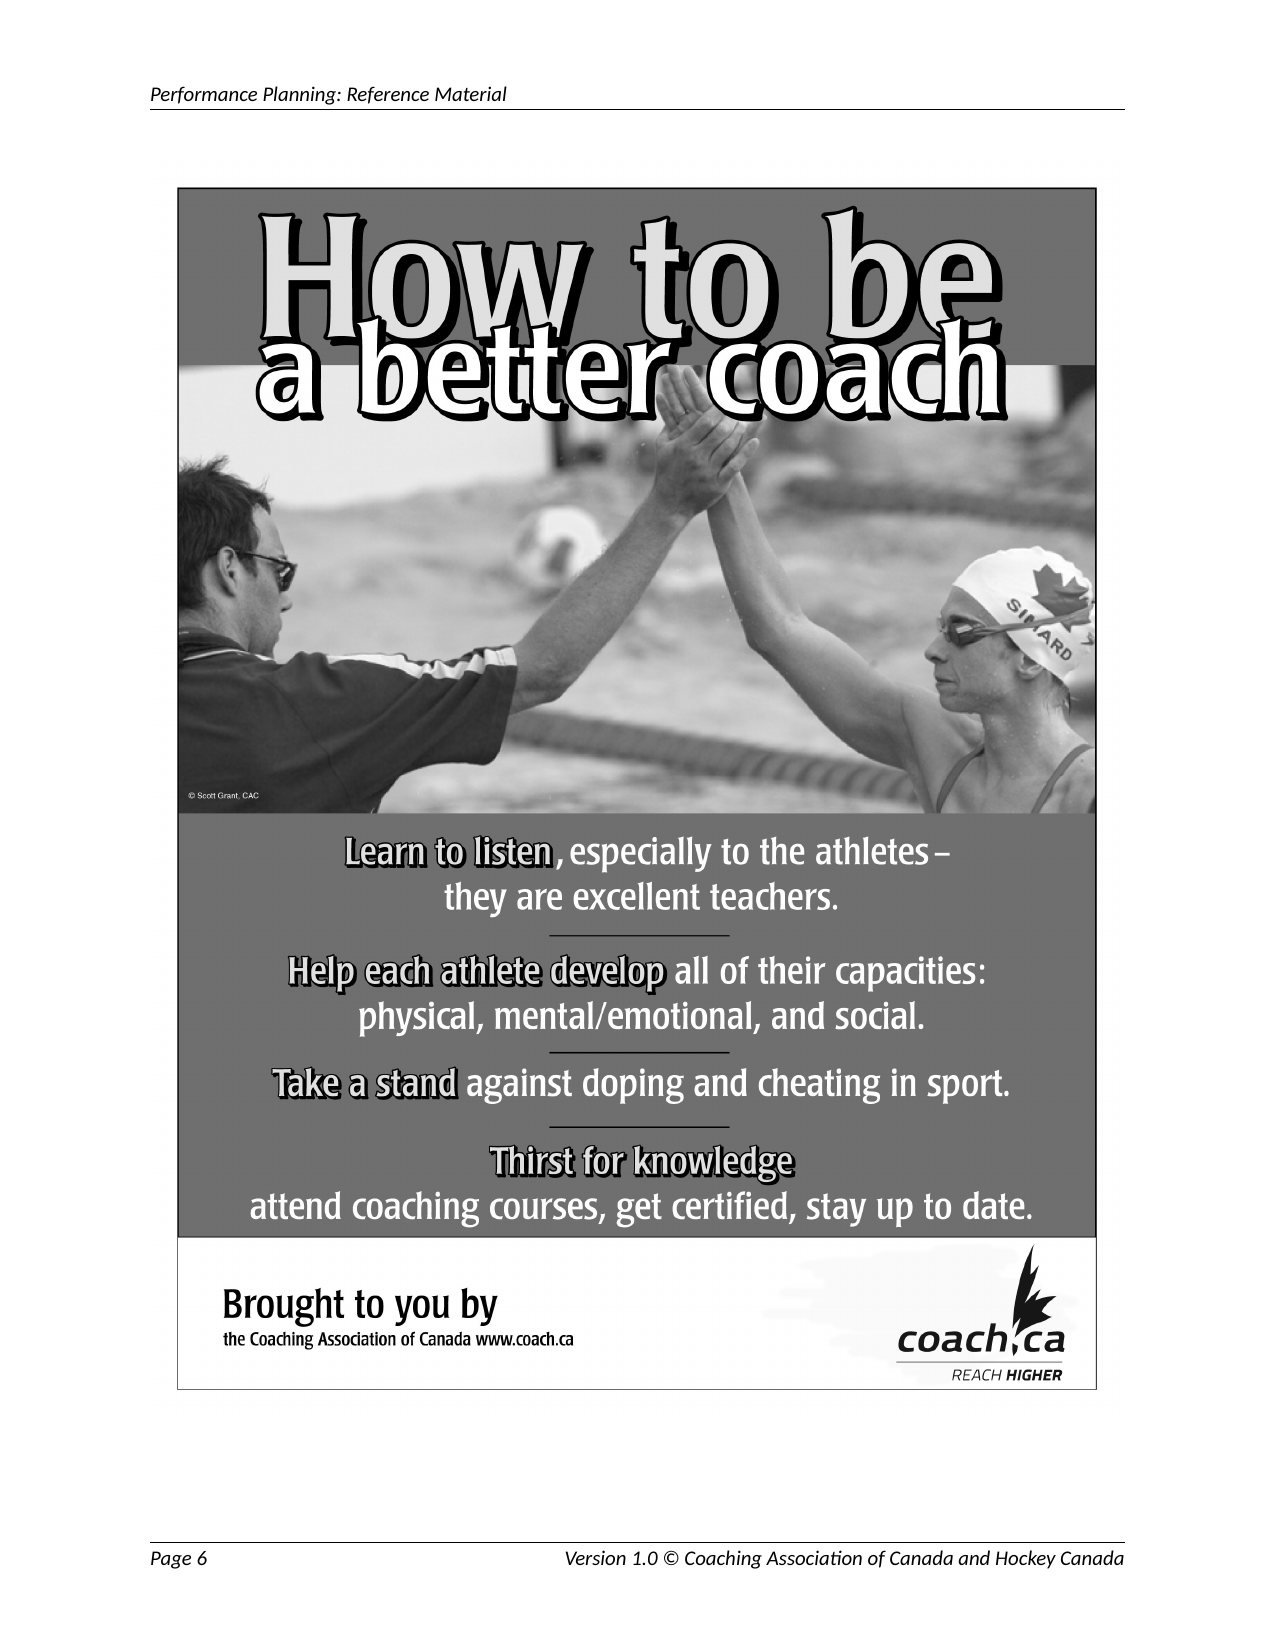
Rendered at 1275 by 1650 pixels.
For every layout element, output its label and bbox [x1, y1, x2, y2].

picture [150, 156, 1124, 1417]
